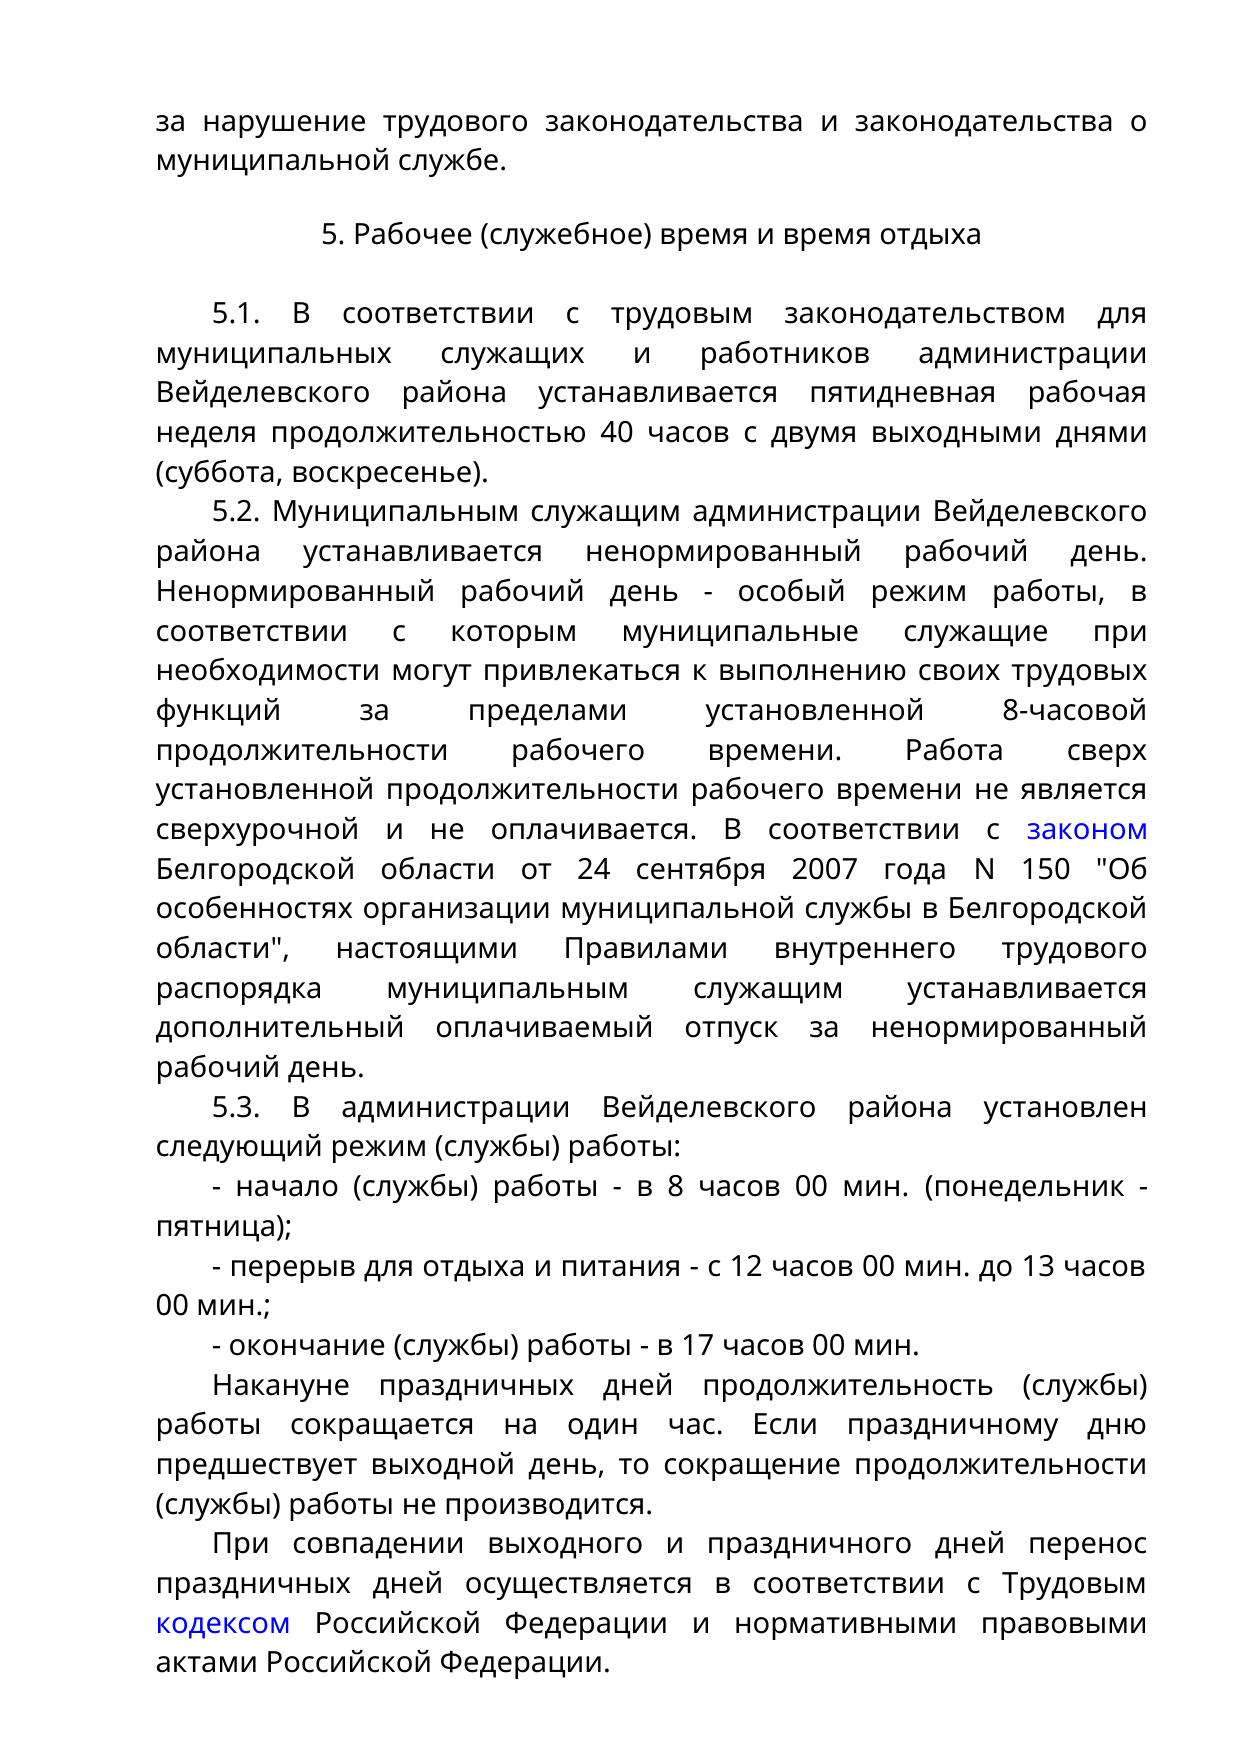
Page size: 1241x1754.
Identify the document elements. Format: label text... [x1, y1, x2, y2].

text - начало (службы) работы - в 8 часов 00 мин. (понедельник - пятница); [155, 1165, 1148, 1245]
text 5.1. В соответствии с трудовым законодательством для муниципальных служащих и работников администрации Вейделевского района устанавливается пятидневная рабочая неделя продолжительностью 40 часов с двумя выходными днями (суббота, воскресенье). [155, 292, 1148, 491]
text 5.3. В администрации Вейделевского района установлен следующий режим (службы) работы: [155, 1086, 1148, 1165]
text 5.2. Муниципальным служащим администрации Вейделевского района устанавливается ненормированный рабочий день. Ненормированный рабочий день - особый режим работы, в соответствии с которым муниципальные служащие при необходимости могут привлекаться к выполнению своих трудовых функций за пределами установленной 8-часовой продолжительности рабочего времени. Работа сверх установленной продолжительности рабочего времени не является сверхурочной и не оплачивается. В соответствии с законом Белгородской области от 24 сентября 2007 года N 150 "Об особенностях организации муниципальной службы в Белгородской области", настоящими Правилами внутреннего трудового распорядка муниципальным служащим устанавливается дополнительный оплачиваемый отпуск за ненормированный рабочий день. [155, 491, 1148, 1086]
text 5. Рабочее (служебное) время и время отдыха [155, 213, 1148, 253]
text Накануне праздничных дней продолжительность (службы) работы сокращается на один час. Если праздничному дню предшествует выходной день, то сокращение продолжительности (службы) работы не производится. [155, 1364, 1148, 1523]
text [155, 100, 1148, 179]
text При совпадении выходного и праздничного дней перенос праздничных дней осуществляется в соответствии с Трудовым кодексом Российской Федерации и нормативными правовыми актами Российской Федерации. [155, 1523, 1148, 1681]
text - окончание (службы) работы - в 17 часов 00 мин. [155, 1324, 1148, 1364]
text - перерыв для отдыха и питания - с 12 часов 00 мин. до 13 часов 00 мин.; [155, 1245, 1148, 1324]
